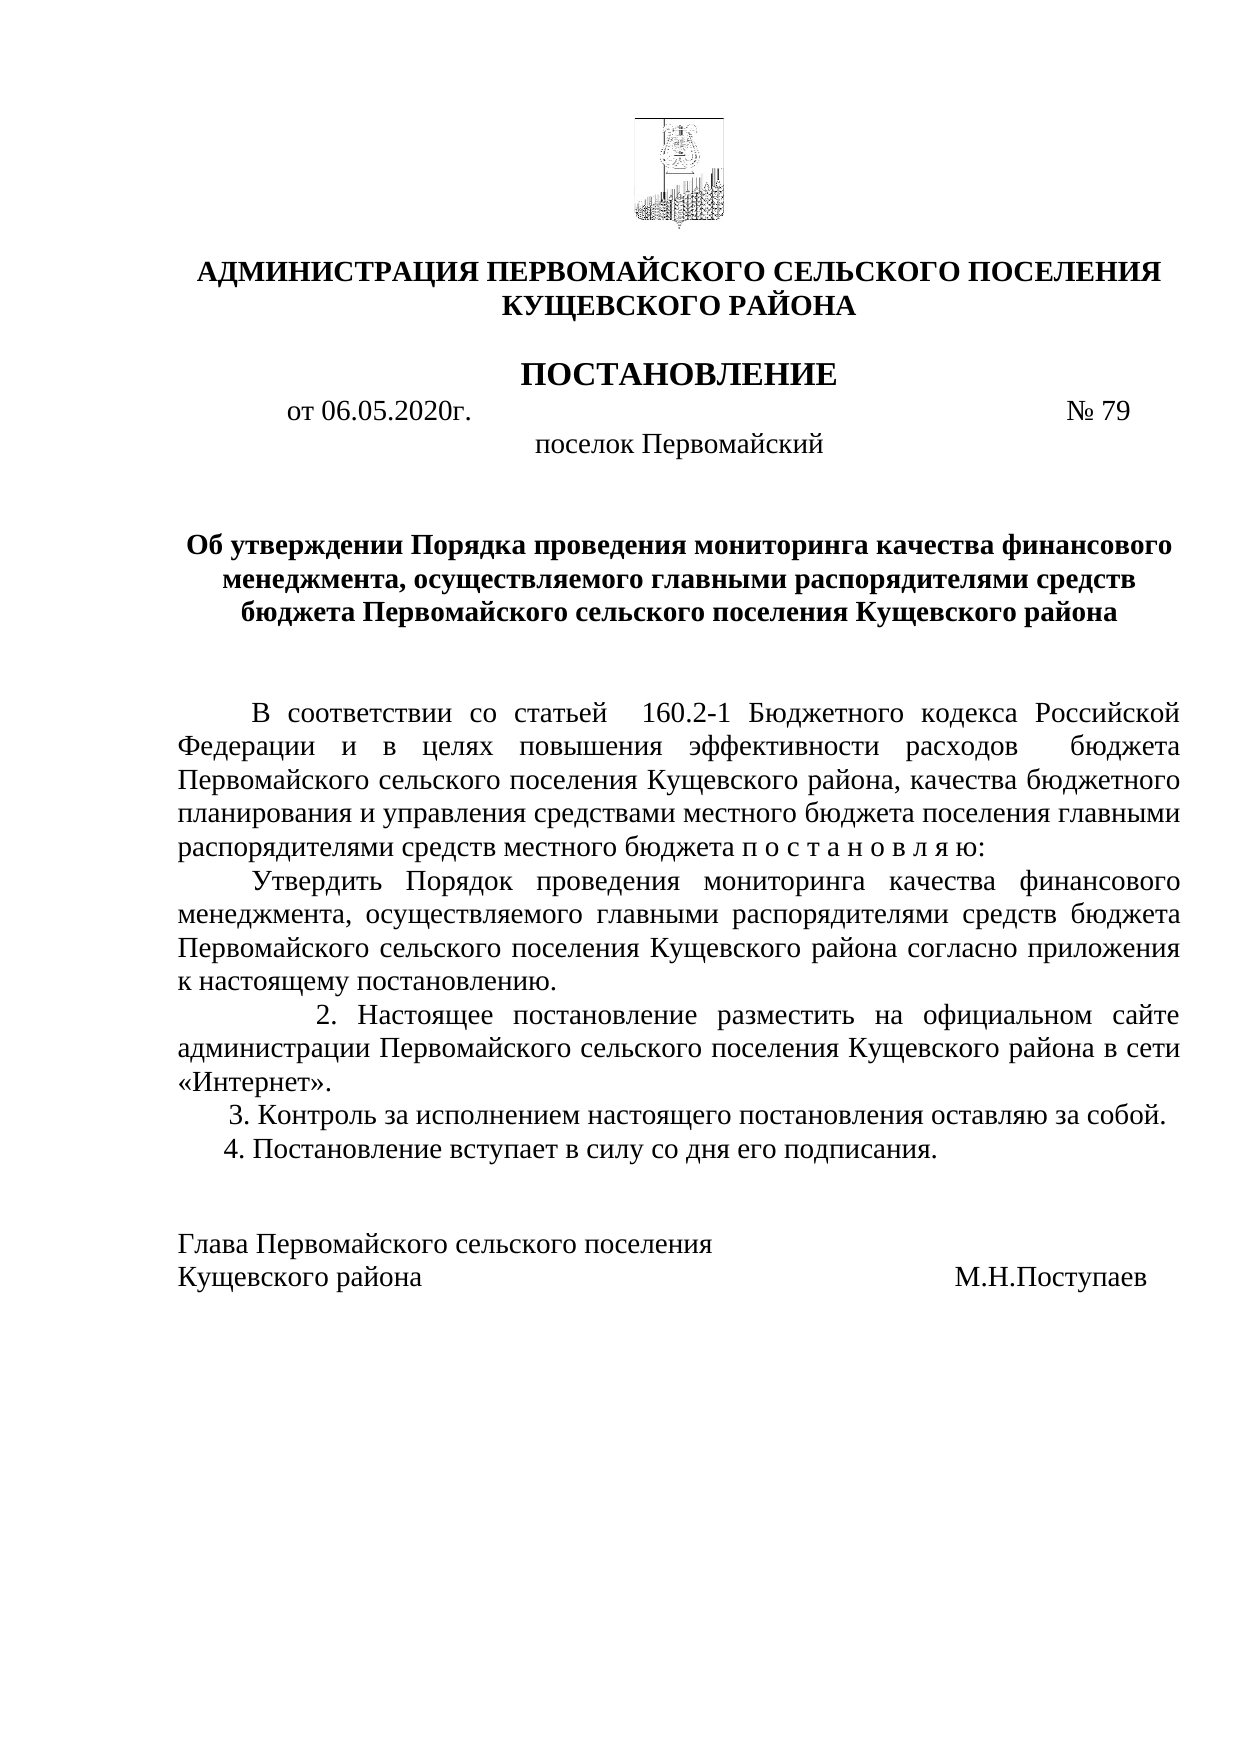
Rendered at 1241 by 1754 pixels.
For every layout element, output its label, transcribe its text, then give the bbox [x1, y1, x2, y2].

text 3. Контроль за исполнением настоящего постановления оставляю за собой. [177, 1097, 1181, 1131]
text Утвердить Порядок проведения мониторинга качества финансового менеджмента, осуществляемого главными распорядителями средств бюджета Первомайского сельского поселения Кущевского района согласно приложения к настоящему постановлению. [177, 863, 1181, 997]
text ПОСТАНОВЛЕНИЕ [177, 355, 1181, 393]
text В соответствии со статьей 160.2-1 Бюджетного кодекса Российской Федерации и в целях повышения эффективности расходов бюджета Первомайского сельского поселения Кущевского района, качества бюджетного планирования и управления средствами местного бюджета поселения главными распорядителями средств местного бюджета п о с т а н о в л я ю: [177, 695, 1181, 863]
text от 06.05.2020г. № 79 [177, 393, 1181, 427]
text 2. Настоящее постановление разместить на официальном сайте администрации Первомайского сельского поселения Кущевского района в сети «Интернет». [177, 997, 1181, 1097]
text поселок Первомайский [177, 427, 1181, 460]
text Об утверждении Порядка проведения мониторинга качества финансового менеджмента, осуществляемого главными распорядителями средств бюджета Первомайского сельского поселения Кущевского района [177, 527, 1181, 628]
picture [634, 118, 724, 229]
text Глава Первомайского сельского поселения [177, 1226, 1181, 1259]
text 4. Постановление вступает в силу со дня его подписания. [177, 1131, 1181, 1164]
text Кущевского района М.Н.Поступаев [177, 1259, 1181, 1293]
text АДМИНИСТРАЦИЯ ПЕРВОМАЙСКОГО СЕЛЬСКОГО ПОСЕЛЕНИЯ КУЩЕВСКОГО РАЙОНА [177, 254, 1181, 321]
